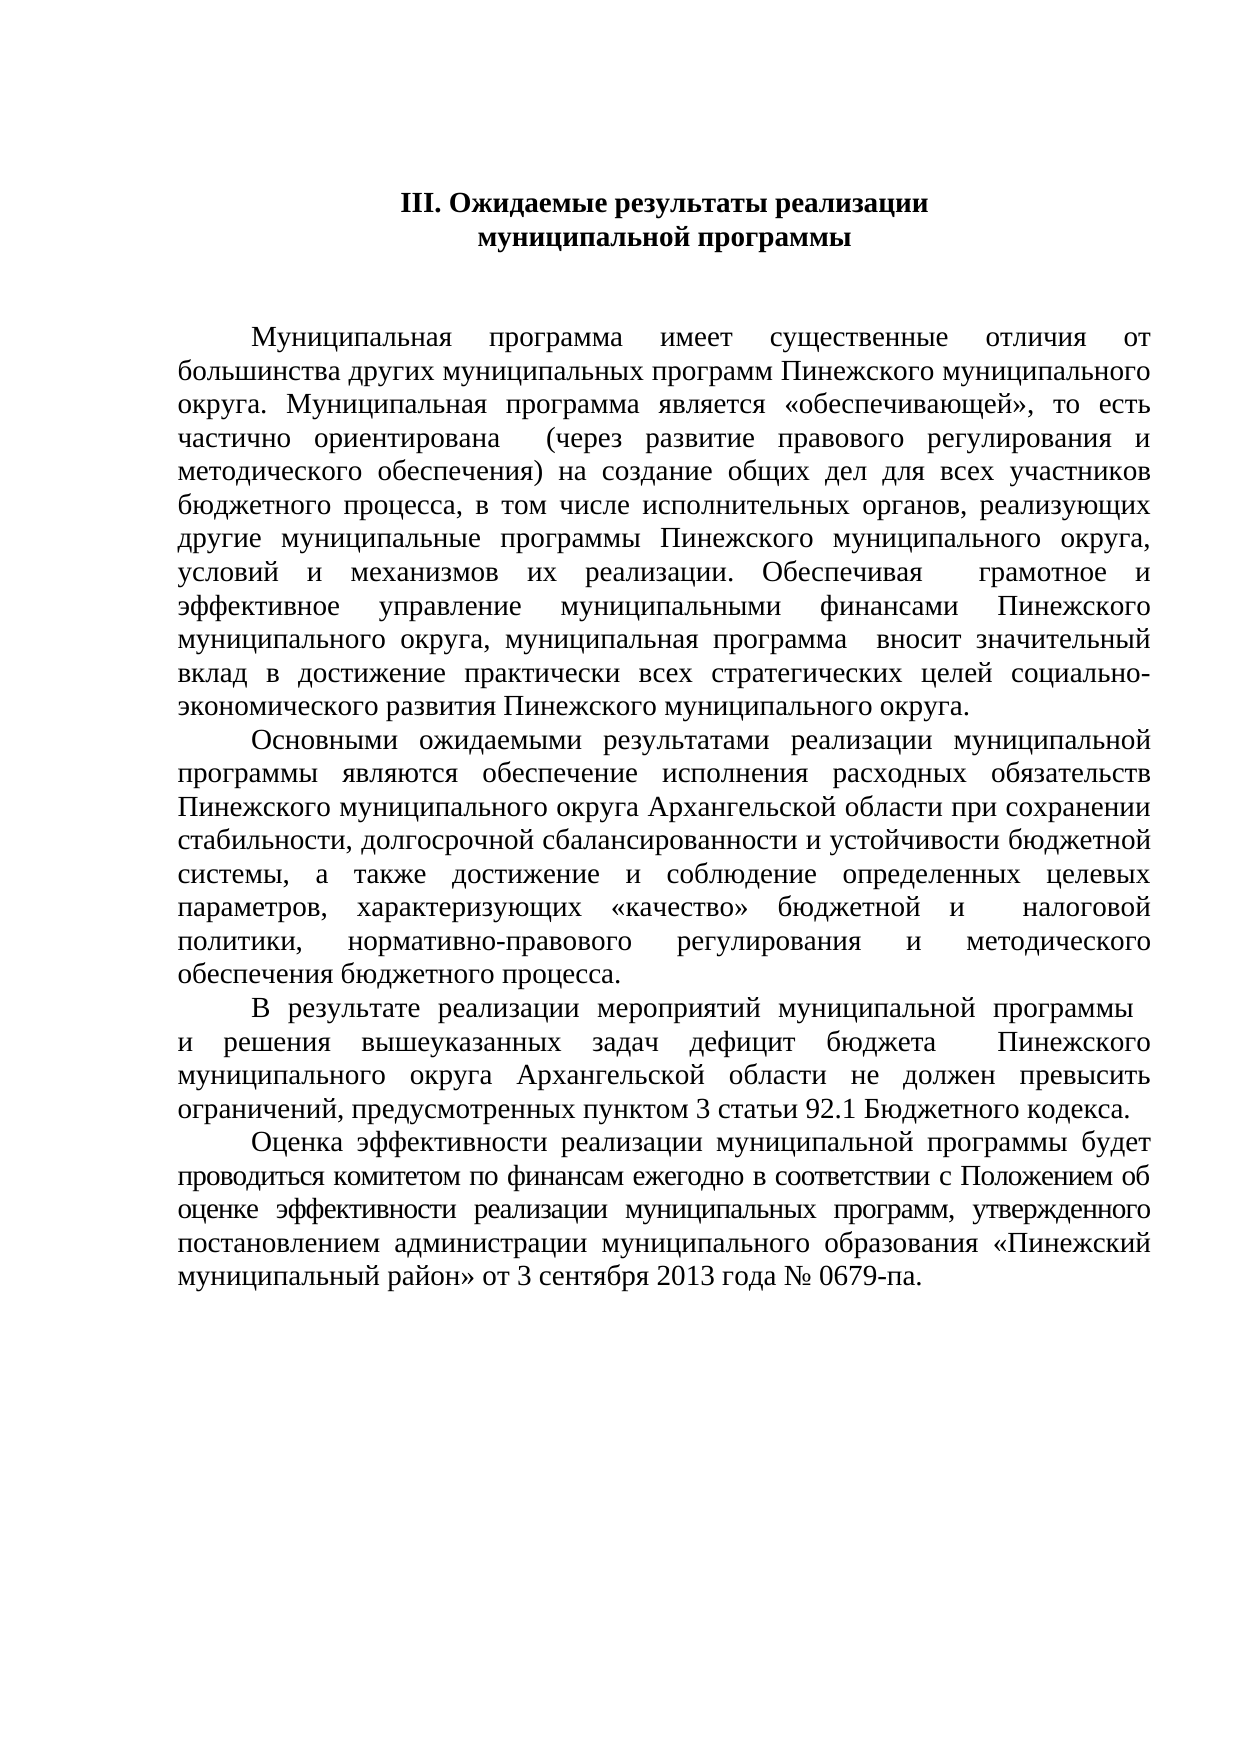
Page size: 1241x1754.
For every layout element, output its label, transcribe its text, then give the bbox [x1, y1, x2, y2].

text Муниципальная программа имеет существенные отличия от большинства других муниципальных программ Пинежского муниципального округа. Муниципальная программа является «обеспечивающей», то есть частично ориентирована (через развитие правового регулирования и методического обеспечения) на создание общих дел для всех участников бюджетного процесса, в том числе исполнительных органов, реализующих другие муниципальные программы Пинежского муниципального округа, условий и механизмов их реализации. Обеспечивая грамотное и эффективное управление муниципальными финансами Пинежского муниципального округа, муниципальная программа вносит значительный вклад в достижение практически всех стратегических целей социально-экономического развития Пинежского муниципального округа. [177, 319, 1152, 722]
text муниципальной программы [177, 219, 1152, 252]
text В результате реализации мероприятий муниципальной программы и решения вышеуказанных задач дефицит бюджета Пинежского муниципального округа Архангельской области не должен превысить ограничений, предусмотренных пунктом 3 статьи 92.1 Бюджетного кодекса. [177, 990, 1152, 1124]
text III. Ожидаемые результаты реализации [177, 185, 1152, 219]
text Оценка эффективности реализации муниципальной программы будет проводиться комитетом по финансам ежегодно в соответствии с Положением об оценке эффективности реализации муниципальных программ, утвержденного постановлением администрации муниципального образования «Пинежский муниципальный район» от 3 сентября 2013 года № 0679-па. [177, 1124, 1152, 1292]
text Основными ожидаемыми результатами реализации муниципальной программы являются обеспечение исполнения расходных обязательств Пинежского муниципального округа Архангельской области при сохранении стабильности, долгосрочной сбалансированности и устойчивости бюджетной системы, а также достижение и соблюдение определенных целевых параметров, характеризующих «качество» бюджетной и налоговой политики, нормативно-правового регулирования и методического обеспечения бюджетного процесса. [177, 722, 1152, 990]
